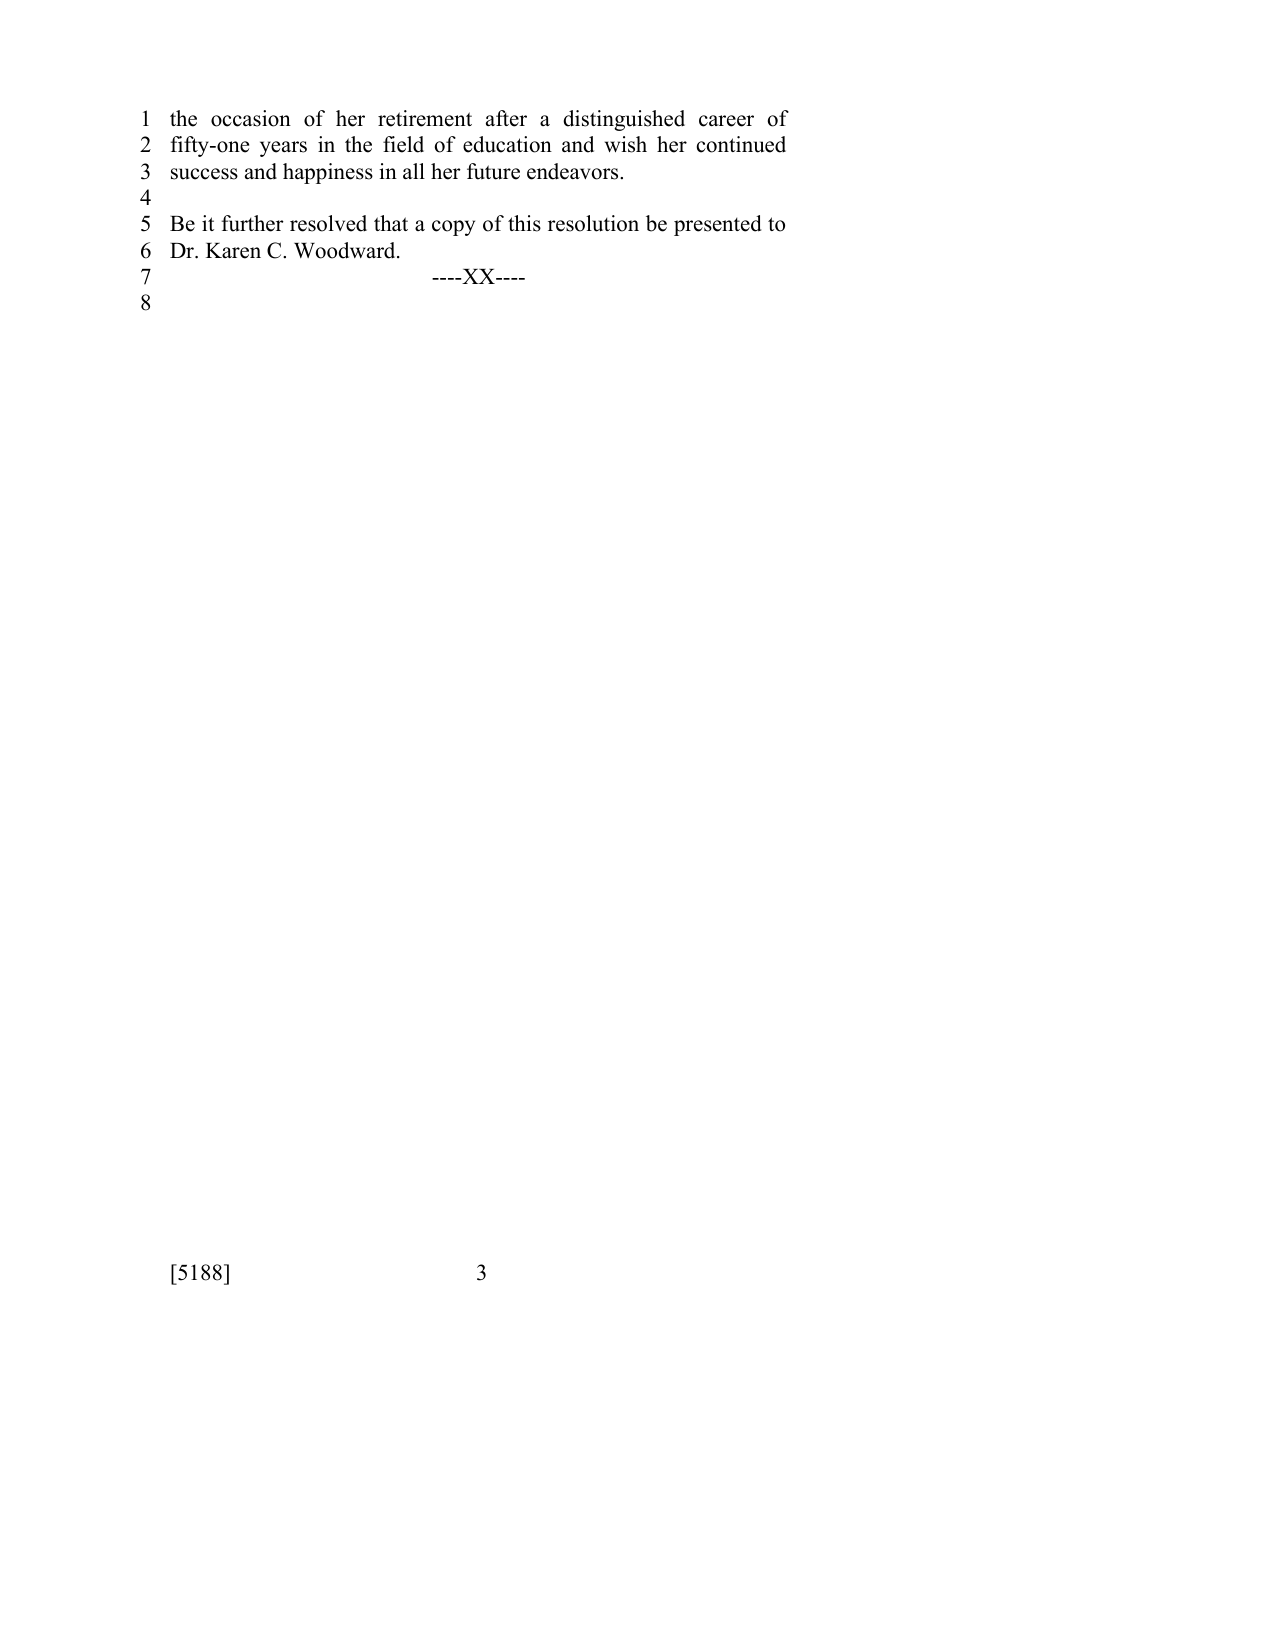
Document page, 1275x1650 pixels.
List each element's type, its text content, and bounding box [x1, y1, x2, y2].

text ----XX---- [169, 263, 787, 289]
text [169, 105, 787, 184]
text Be it further resolved that a copy of this resolution be presented to Dr. Karen C. Woodward. [169, 210, 787, 263]
